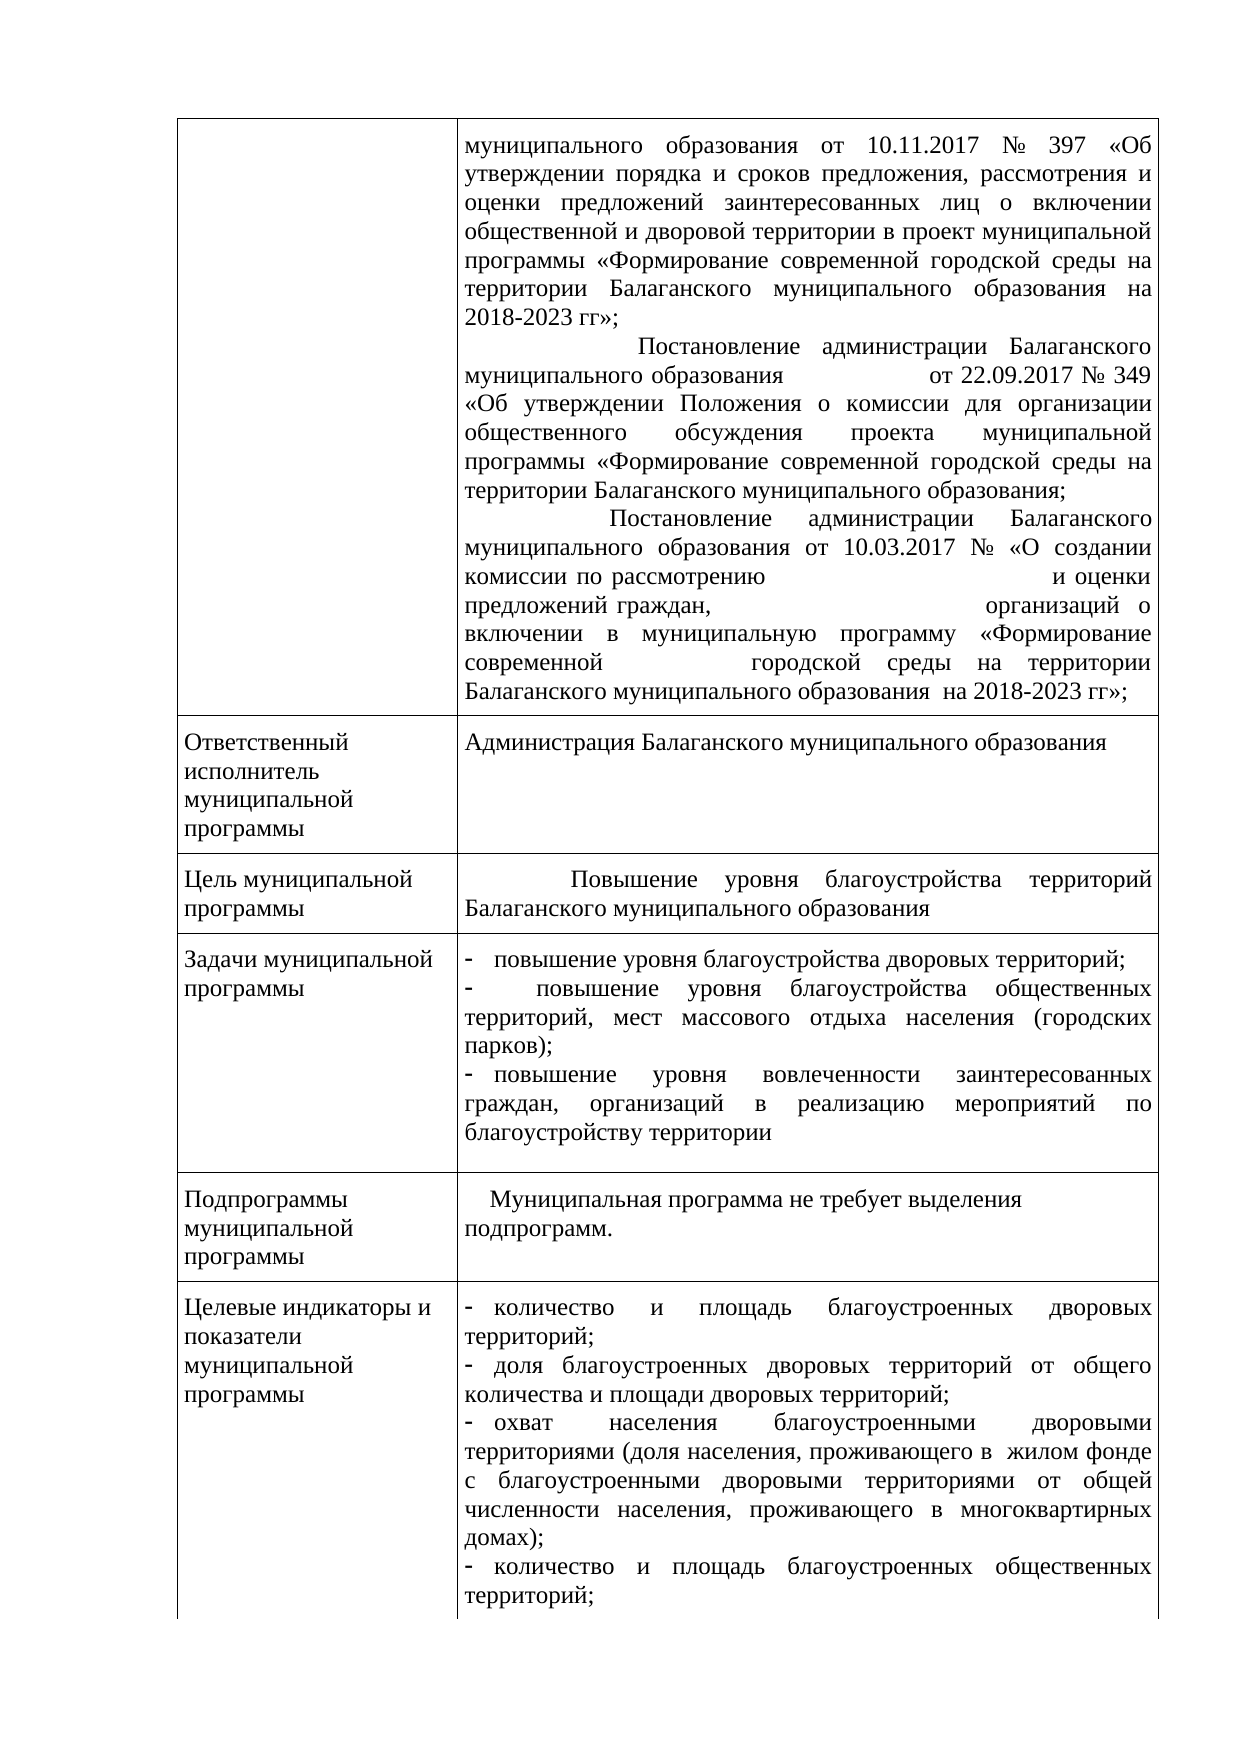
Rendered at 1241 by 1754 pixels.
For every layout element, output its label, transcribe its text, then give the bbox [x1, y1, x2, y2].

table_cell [458, 119, 1158, 715]
table_cell Задачи муниципальной программы [178, 934, 457, 1172]
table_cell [178, 119, 457, 715]
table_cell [178, 1282, 457, 1619]
table_cell Администрация Балаганского муниципального образования [458, 716, 1158, 853]
table_cell Муниципальная программа не требует выделения подпрограмм. [458, 1173, 1158, 1281]
table_cell Цель муниципальной программы [178, 854, 457, 932]
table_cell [458, 1282, 1158, 1619]
table_cell Повышение уровня благоустройства территорий Балаганского муниципального образования [458, 854, 1158, 932]
table_cell повышение уровня благоустройства дворовых территорий; повышение уровня благоустройства общественных территорий, мест массового отдыха населения (городских парков); повышение уровня вовлеченности заинтересованных граждан, организаций в реализацию мероприятий по благоустройству территории [458, 934, 1158, 1172]
table_cell Подпрограммы муниципальной программы [178, 1173, 457, 1281]
table_cell Ответственный исполнитель муниципальной программы [178, 716, 457, 853]
